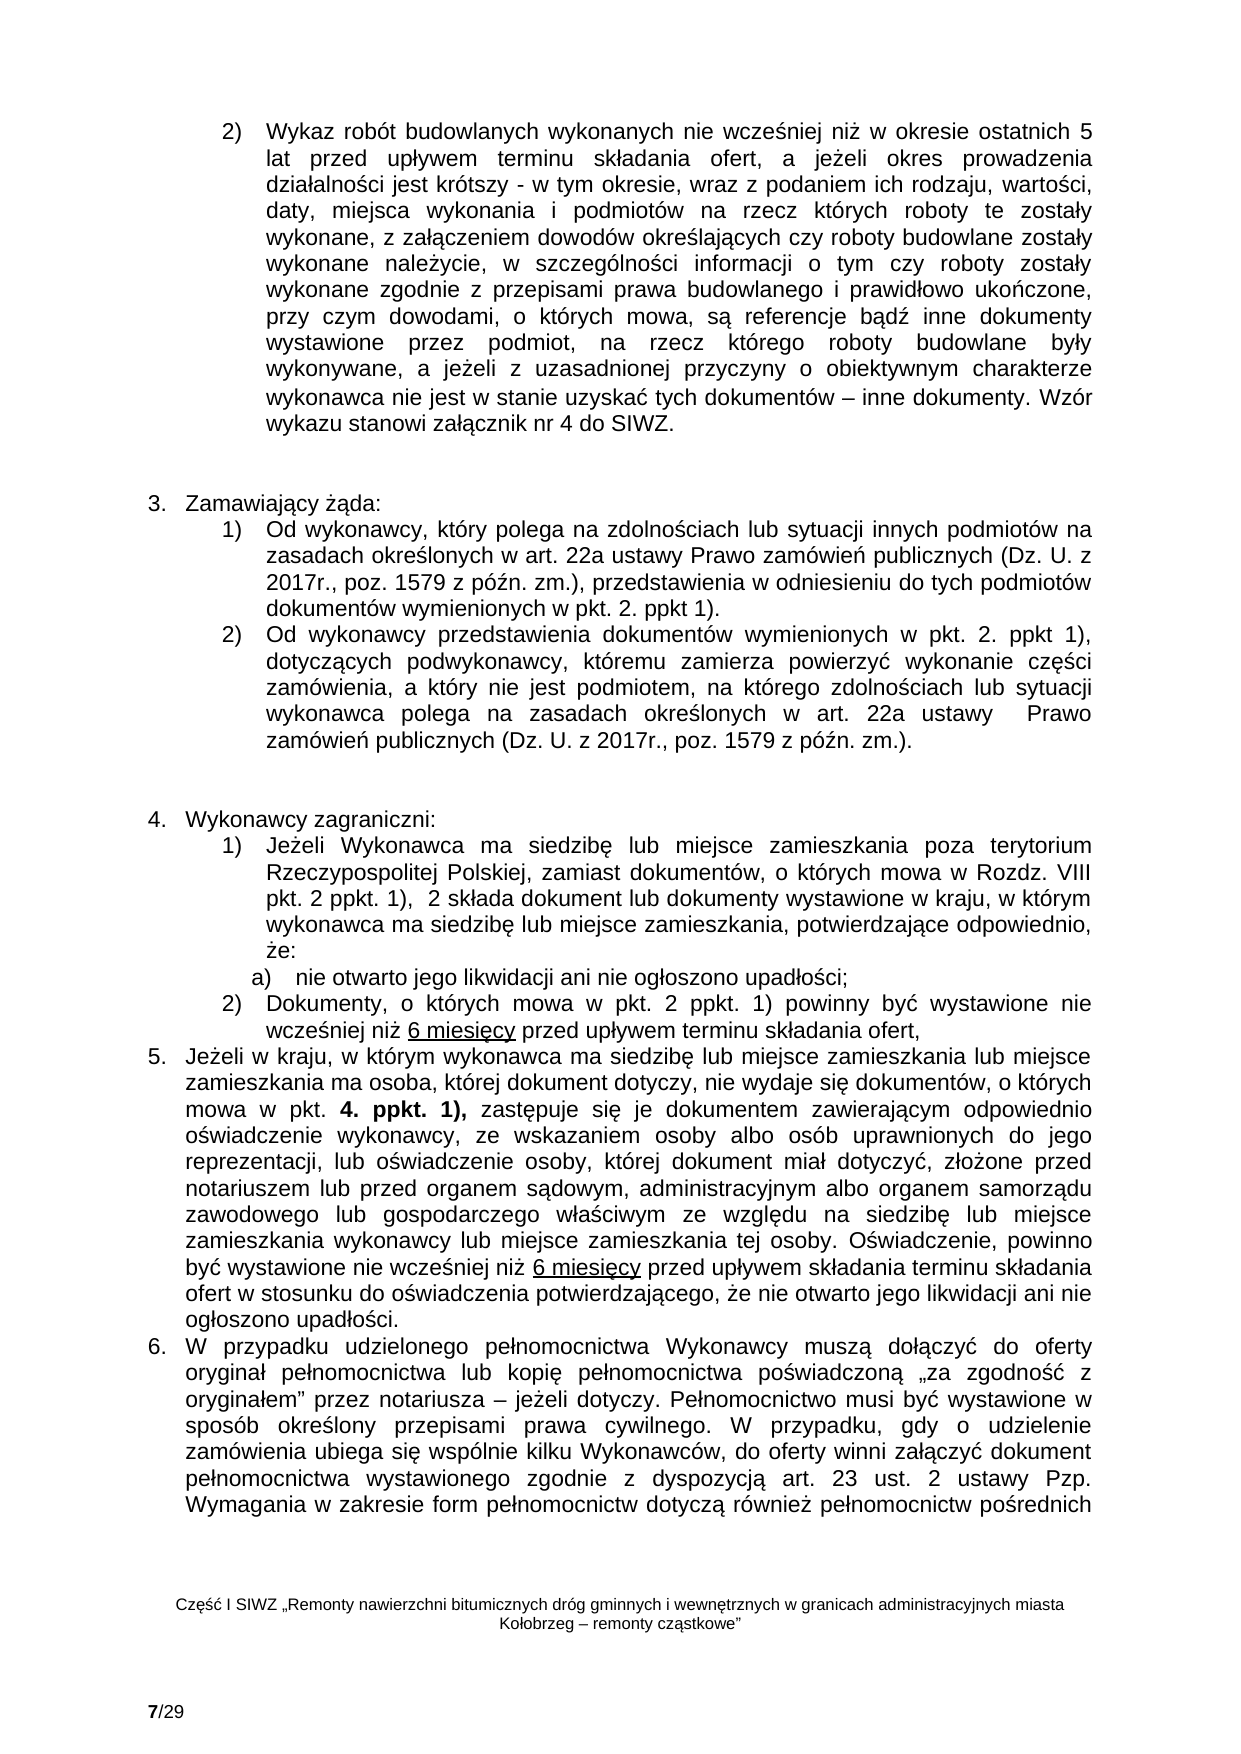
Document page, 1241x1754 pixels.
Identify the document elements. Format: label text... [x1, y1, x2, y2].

list Zamawiający żąda: [148, 489, 1092, 516]
list Od wykonawcy przedstawienia dokumentów wymienionych w pkt. 2. ppkt 1), dotyczących podwykonawcy, któremu zamierza powierzyć wykonanie części zamówienia, a który nie jest podmiotem, na którego zdolnościach lub sytuacji wykonawca polega na zasadach określonych w art. 22a ustawy Prawo zamówień publicznych (Dz. U. z 2017r., poz. 1579 z późn. zm.). [222, 621, 1092, 753]
list Wykonawcy zagraniczni: [148, 806, 1092, 832]
list nie otwarto jego likwidacji ani nie ogłoszono upadłości; [251, 964, 1092, 990]
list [148, 1333, 1092, 1517]
list Wykaz robót budowlanych wykonanych nie wcześniej niż w okresie ostatnich 5 lat przed upływem terminu składania ofert, a jeżeli okres prowadzenia działalności jest krótszy - w tym okresie, wraz z podaniem ich rodzaju, wartości, daty, miejsca wykonania i podmiotów na rzecz których roboty te zostały wykonane, z załączeniem dowodów określających czy roboty budowlane zostały wykonane należycie, w szczególności informacji o tym czy roboty zostały wykonane zgodnie z przepisami prawa budowlanego i prawidłowo ukończone, przy czym dowodami, o których mowa, są referencje bądź inne dokumenty wystawione przez podmiot, na rzecz którego roboty budowlane były wykonywane, a jeżeli z uzasadnionej przyczyny o obiektywnym charakterze wykonawca nie jest w stanie uzyskać tych dokumentów – inne dokumenty. Wzór wykazu stanowi załącznik nr 4 do SIWZ. [222, 118, 1092, 437]
list Od wykonawcy, który polega na zdolnościach lub sytuacji innych podmiotów na zasadach określonych w art. 22a ustawy Prawo zamówień publicznych (Dz. U. z 2017r., poz. 1579 z późn. zm.), przedstawienia w odniesieniu do tych podmiotów dokumentów wymienionych w pkt. 2. ppkt 1). [222, 516, 1092, 621]
list Jeżeli w kraju, w którym wykonawca ma siedzibę lub miejsce zamieszkania lub miejsce zamieszkania ma osoba, której dokument dotyczy, nie wydaje się dokumentów, o których mowa w pkt. 4. ppkt. 1), zastępuje się je dokumentem zawierającym odpowiednio oświadczenie wykonawcy, ze wskazaniem osoby albo osób uprawnionych do jego reprezentacji, lub oświadczenie osoby, której dokument miał dotyczyć, złożone przed notariuszem lub przed organem sądowym, administracyjnym albo organem samorządu zawodowego lub gospodarczego właściwym ze względu na siedzibę lub miejsce zamieszkania wykonawcy lub miejsce zamieszkania tej osoby. Oświadczenie, powinno być wystawione nie wcześniej niż 6 miesięcy przed upływem składania terminu składania ofert w stosunku do oświadczenia potwierdzającego, że nie otwarto jego likwidacji ani nie ogłoszono upadłości. [148, 1043, 1092, 1333]
list Jeżeli Wykonawca ma siedzibę lub miejsce zamieszkania poza terytorium Rzeczypospolitej Polskiej, zamiast dokumentów, o których mowa w Rozdz. VIII pkt. 2 ppkt. 1), 2 składa dokument lub dokumenty wystawione w kraju, w którym wykonawca ma siedzibę lub miejsce zamieszkania, potwierdzające odpowiednio, że: [222, 832, 1092, 964]
list Dokumenty, o których mowa w pkt. 2 ppkt. 1) powinny być wystawione nie wcześniej niż 6 miesięcy przed upływem terminu składania ofert, [222, 990, 1092, 1043]
